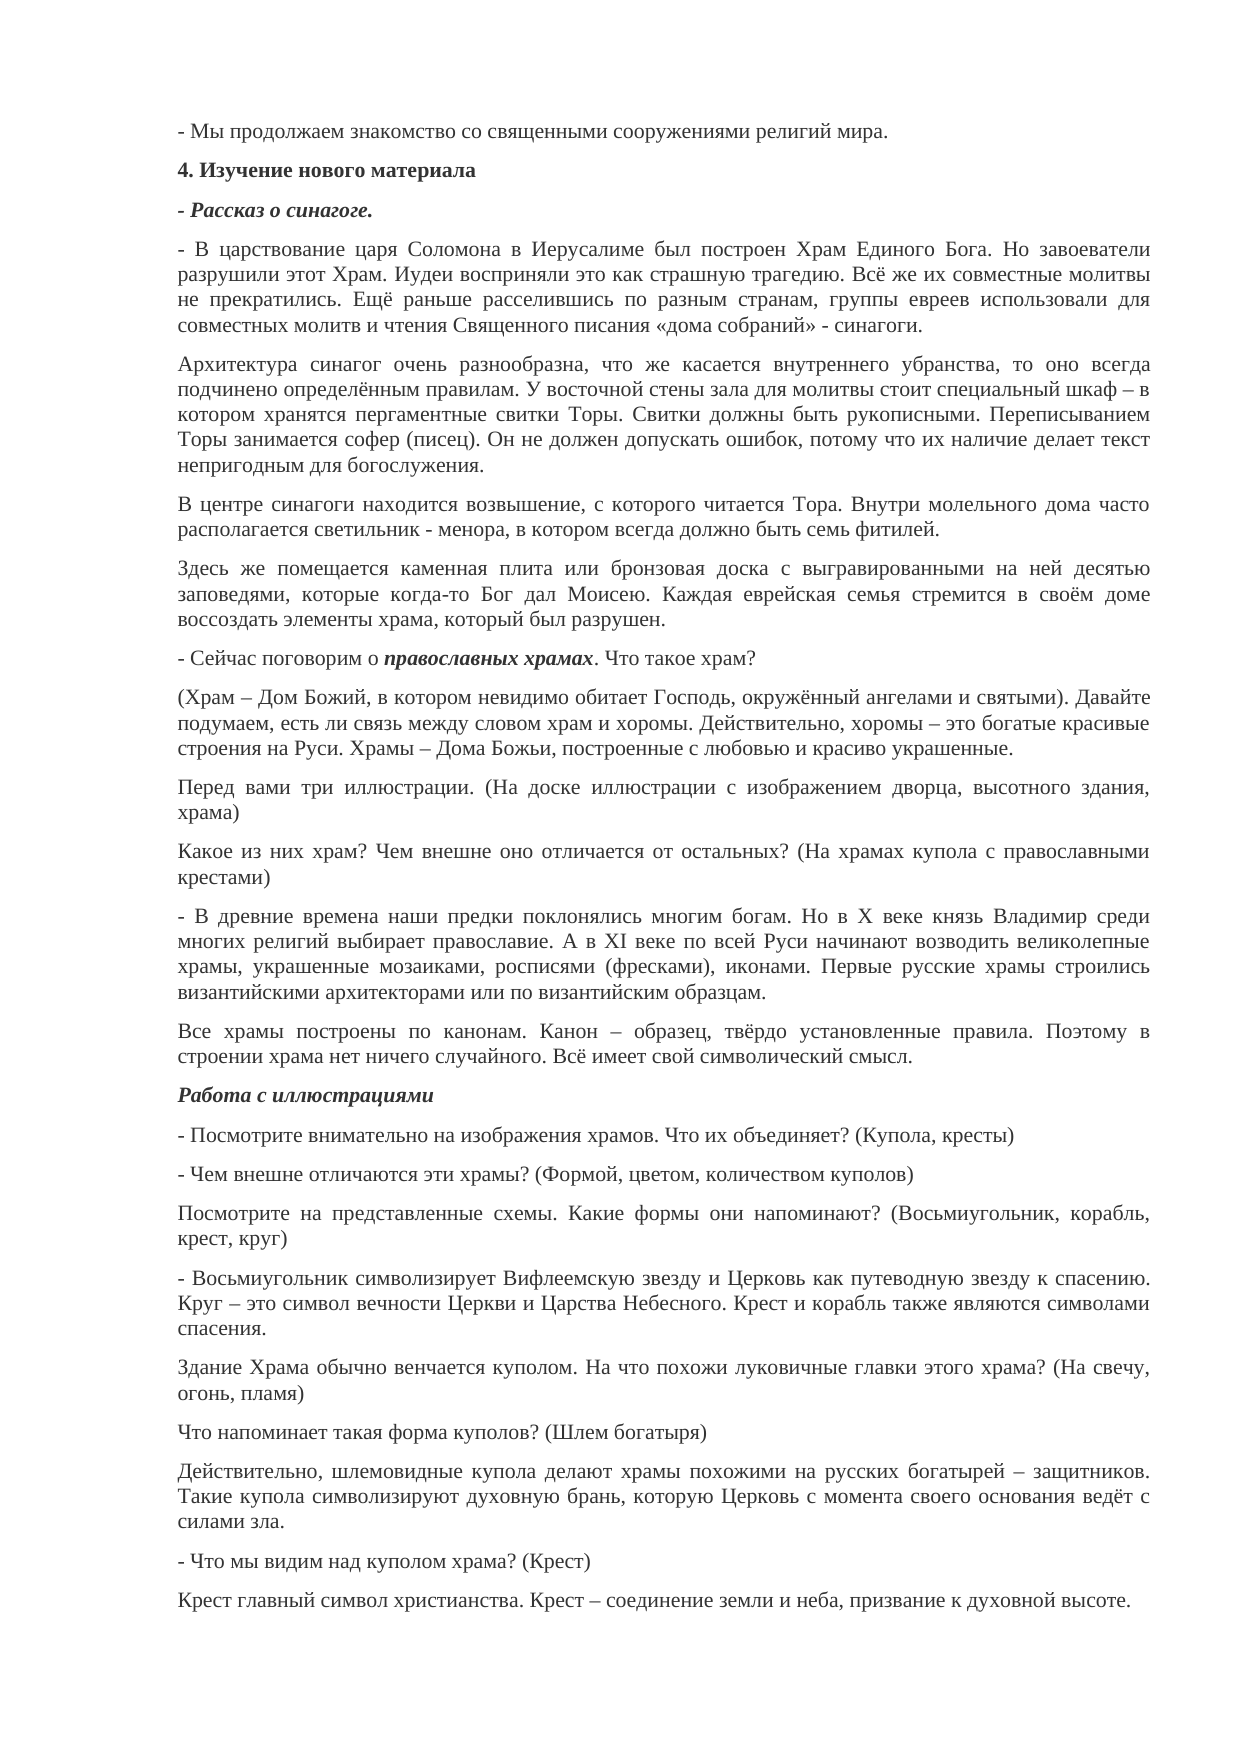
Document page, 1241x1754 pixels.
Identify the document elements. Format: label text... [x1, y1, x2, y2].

text (Храм – Дом Божий, в котором невидимо обитает Господь, окружённый ангелами и святыми). Давайте подумаем, есть ли связь между словом храм и хоромы. Действительно, хоромы – это богатые красивые строения на Руси. Храмы – Дома Божьи, построенные с любовью и красиво украшенные. [177, 684, 1152, 760]
text - Что мы видим над куполом храма? (Крест) [177, 1548, 1152, 1573]
text Перед вами три иллюстрации. (На доске иллюстрации с изображением дворца, высотного здания, храма) [177, 774, 1152, 824]
text Здесь же помещается каменная плита или бронзовая доска с выгравированными на ней десятью заповедями, которые когда-то Бог дал Моисею. Каждая еврейская семья стремится в своём доме воссоздать элементы храма, который был разрушен. [177, 555, 1152, 631]
text - Чем внешне отличаются эти храмы? (Формой, цветом, количеством куполов) [177, 1161, 1152, 1186]
text - Восьмиугольник символизирует Вифлеемскую звезду и Церковь как путеводную звезду к спасению. Круг – это символ вечности Церкви и Царства Небесного. Крест и корабль также являются символами спасения. [177, 1265, 1152, 1340]
text Действительно, шлемовидные купола делают храмы похожими на русских богатырей – защитников. Такие купола символизируют духовную брань, которую Церковь с момента своего основания ведёт с силами зла. [177, 1458, 1152, 1534]
text - Сейчас поговорим о православных храмах. Что такое храм? [177, 645, 1152, 670]
text Архитектура синагог очень разнообразна, что же касается внутреннего убранства, то оно всегда подчинено определённым правилам. У восточной стены зала для молитвы стоит специальный шкаф – в котором хранятся пергаментные свитки Торы. Свитки должны быть рукописными. Переписыванием Торы занимается софер (писец). Он не должен допускать ошибок, потому что их наличие делает текст непригодным для богослужения. [177, 351, 1152, 477]
text - Рассказ о синагоге. [177, 197, 1152, 222]
text Все храмы построены по канонам. Канон – образец, твёрдо установленные правила. Поэтому в строении храма нет ничего случайного. Всё имеет свой символический смысл. [177, 1018, 1152, 1068]
text Здание Храма обычно венчается куполом. На что похожи луковичные главки этого храма? (На свечу, огонь, пламя) [177, 1354, 1152, 1405]
text Какое из них храм? Чем внешне оно отличается от остальных? (На храмах купола с православными крестами) [177, 838, 1152, 889]
text - В древние времена наши предки поклонялись многим богам. Но в Х веке князь Владимир среди многих религий выбирает православие. А в ХI веке по всей Руси начинают возводить великолепные храмы, украшенные мозаиками, росписями (фресками), иконами. Первые русские храмы строились византийскими архитекторами или по византийским образцам. [177, 903, 1152, 1004]
text Крест главный символ христианства. Крест – соединение земли и неба, призвание к духовной высоте. [177, 1587, 1152, 1612]
text 4. Изучение нового материала [177, 157, 1152, 183]
text - Посмотрите внимательно на изображения храмов. Что их объединяет? (Купола, кресты) [177, 1122, 1152, 1147]
text В центре синагоги находится возвышение, с которого читается Тора. Внутри молельного дома часто располагается светильник - менора, в котором всегда должно быть семь фитилей. [177, 491, 1152, 541]
text - Мы продолжаем знакомство со священными сооружениями религий мира. [177, 118, 1152, 143]
text Работа с иллюстрациями [177, 1082, 1152, 1108]
text - В царствование царя Соломона в Иерусалиме был построен Храм Единого Бога. Но завоеватели разрушили этот Храм. Иудеи восприняли это как страшную трагедию. Всё же их совместные молитвы не прекратились. Ещё раньше расселившись по разным странам, группы евреев использовали для совместных молитв и чтения Священного писания «дома собраний» - синагоги. [177, 236, 1152, 337]
text Посмотрите на представленные схемы. Какие формы они напоминают? (Восьмиугольник, корабль, крест, круг) [177, 1200, 1152, 1251]
text Что напоминает такая форма куполов? (Шлем богатыря) [177, 1419, 1152, 1444]
